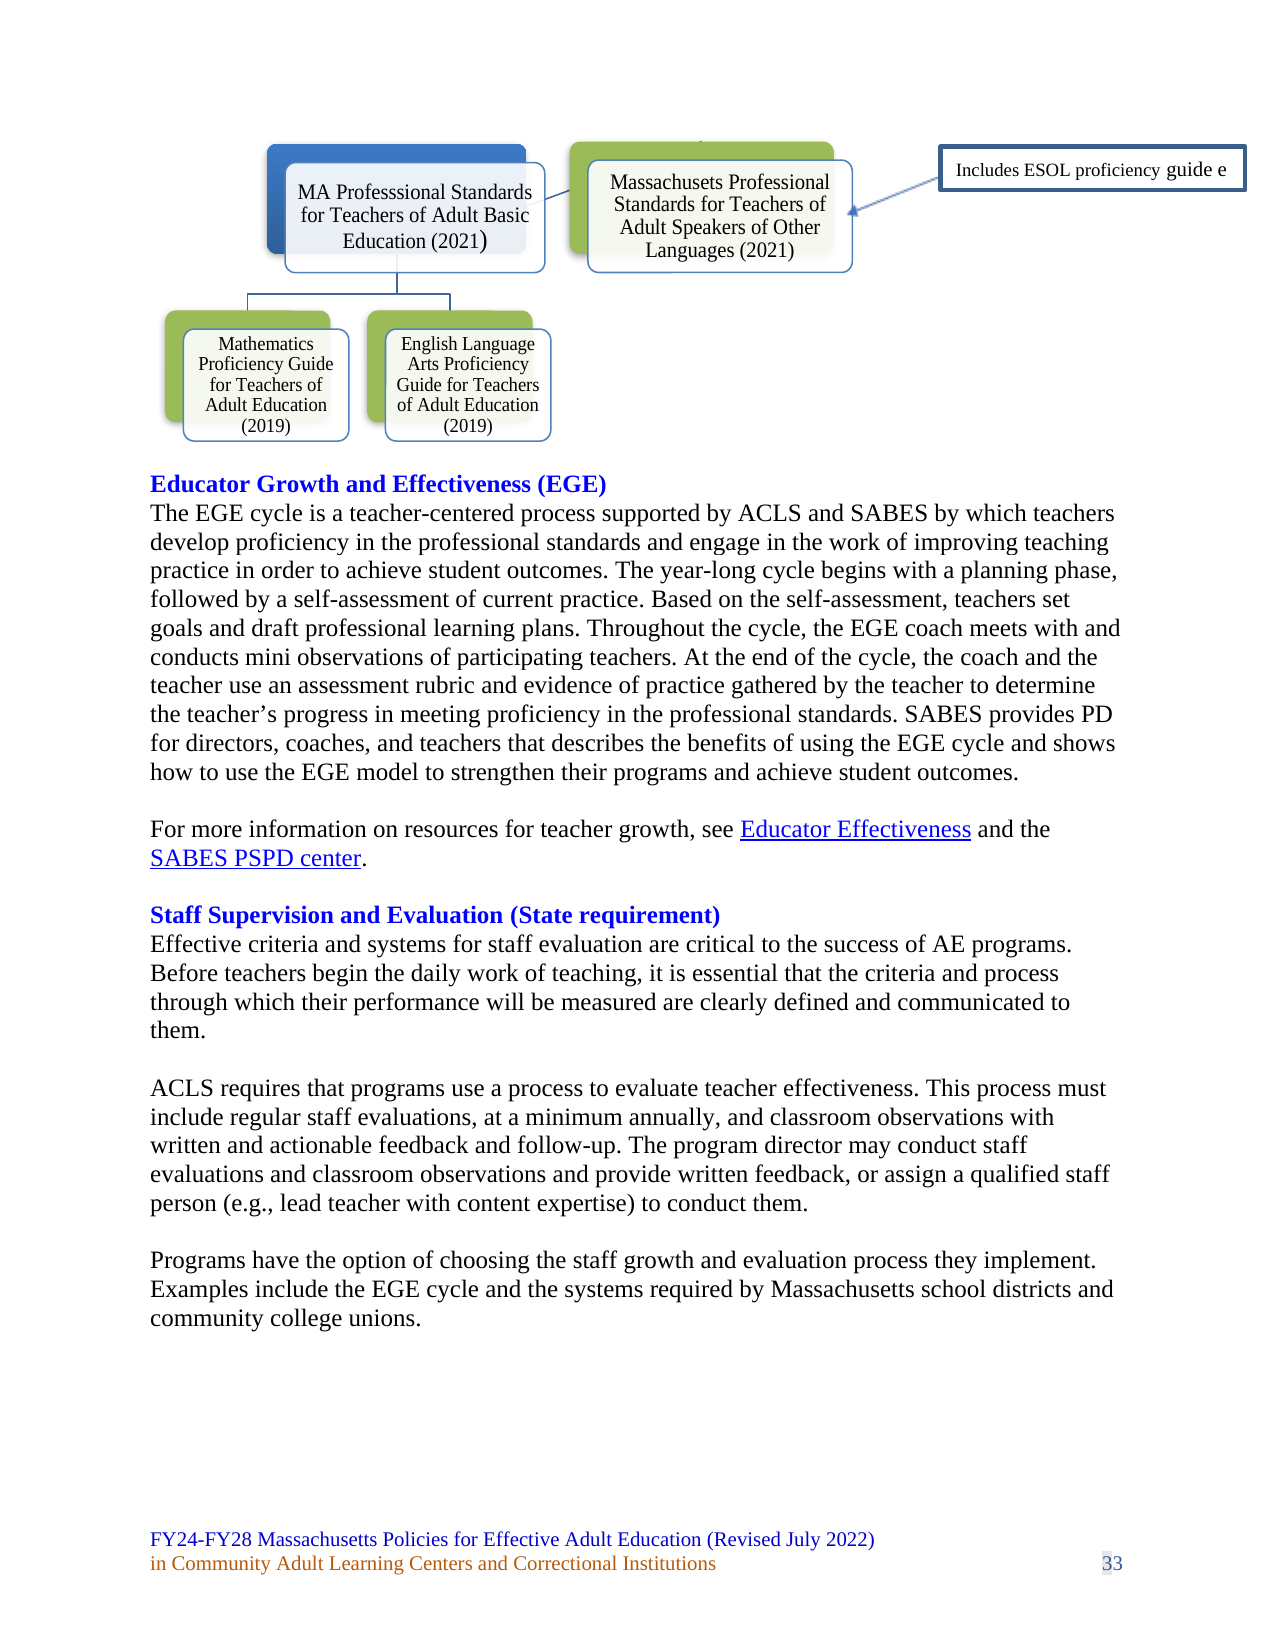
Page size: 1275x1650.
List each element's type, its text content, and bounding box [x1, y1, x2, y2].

subtitle Educator Growth and Effectiveness (EGE) [150, 469, 1125, 498]
text For more information on resources for teacher growth, see Educator Effectiveness and the SABES PSPD center. [367, 814, 1125, 872]
text ACLS requires that programs use a process to evaluate teacher effectiveness. This process must include regular staff evaluations, at a minimum annually, and classroom observations with written and actionable feedback and follow-up. The program director may conduct staff evaluations and classroom observations and provide written feedback, or assign a qualified staff person (e.g., lead teacher with content expertise) to conduct them. [150, 1073, 1125, 1217]
subtitle Staff Supervision and Evaluation (State requirement) [150, 900, 1125, 929]
picture [845, 176, 941, 220]
text Programs have the option of choosing the staff growth and evaluation process they implement. Examples include the EGE cycle and the systems required by Massachusetts school districts and community college unions. [150, 1245, 1125, 1332]
text The EGE cycle is a teacher-centered process supported by ACLS and SABES by which teachers develop proficiency in the professional standards and engage in the work of improving teaching practice in order to achieve student outcomes. The year-long cycle begins with a planning phase, followed by a self-assessment of current practice. Based on the self-assessment, teachers set goals and draft professional learning plans. Throughout the cycle, the EGE coach meets with and conducts mini observations of participating teachers. At the end of the cycle, the coach and the teacher use an assessment rubric and evidence of practice gathered by the teacher to determine the teacher’s progress in meeting proficiency in the professional standards. SABES provides PD for directors, coaches, and teachers that describes the benefits of using the EGE cycle and shows how to use the EGE model to strengthen their programs and achieve student outcomes. [150, 498, 1125, 785]
text Effective criteria and systems for staff evaluation are critical to the success of AE programs. Before teachers begin the daily work of teaching, it is essential that the criteria and process through which their performance will be measured are clearly defined and communicated to them. [150, 929, 1125, 1044]
